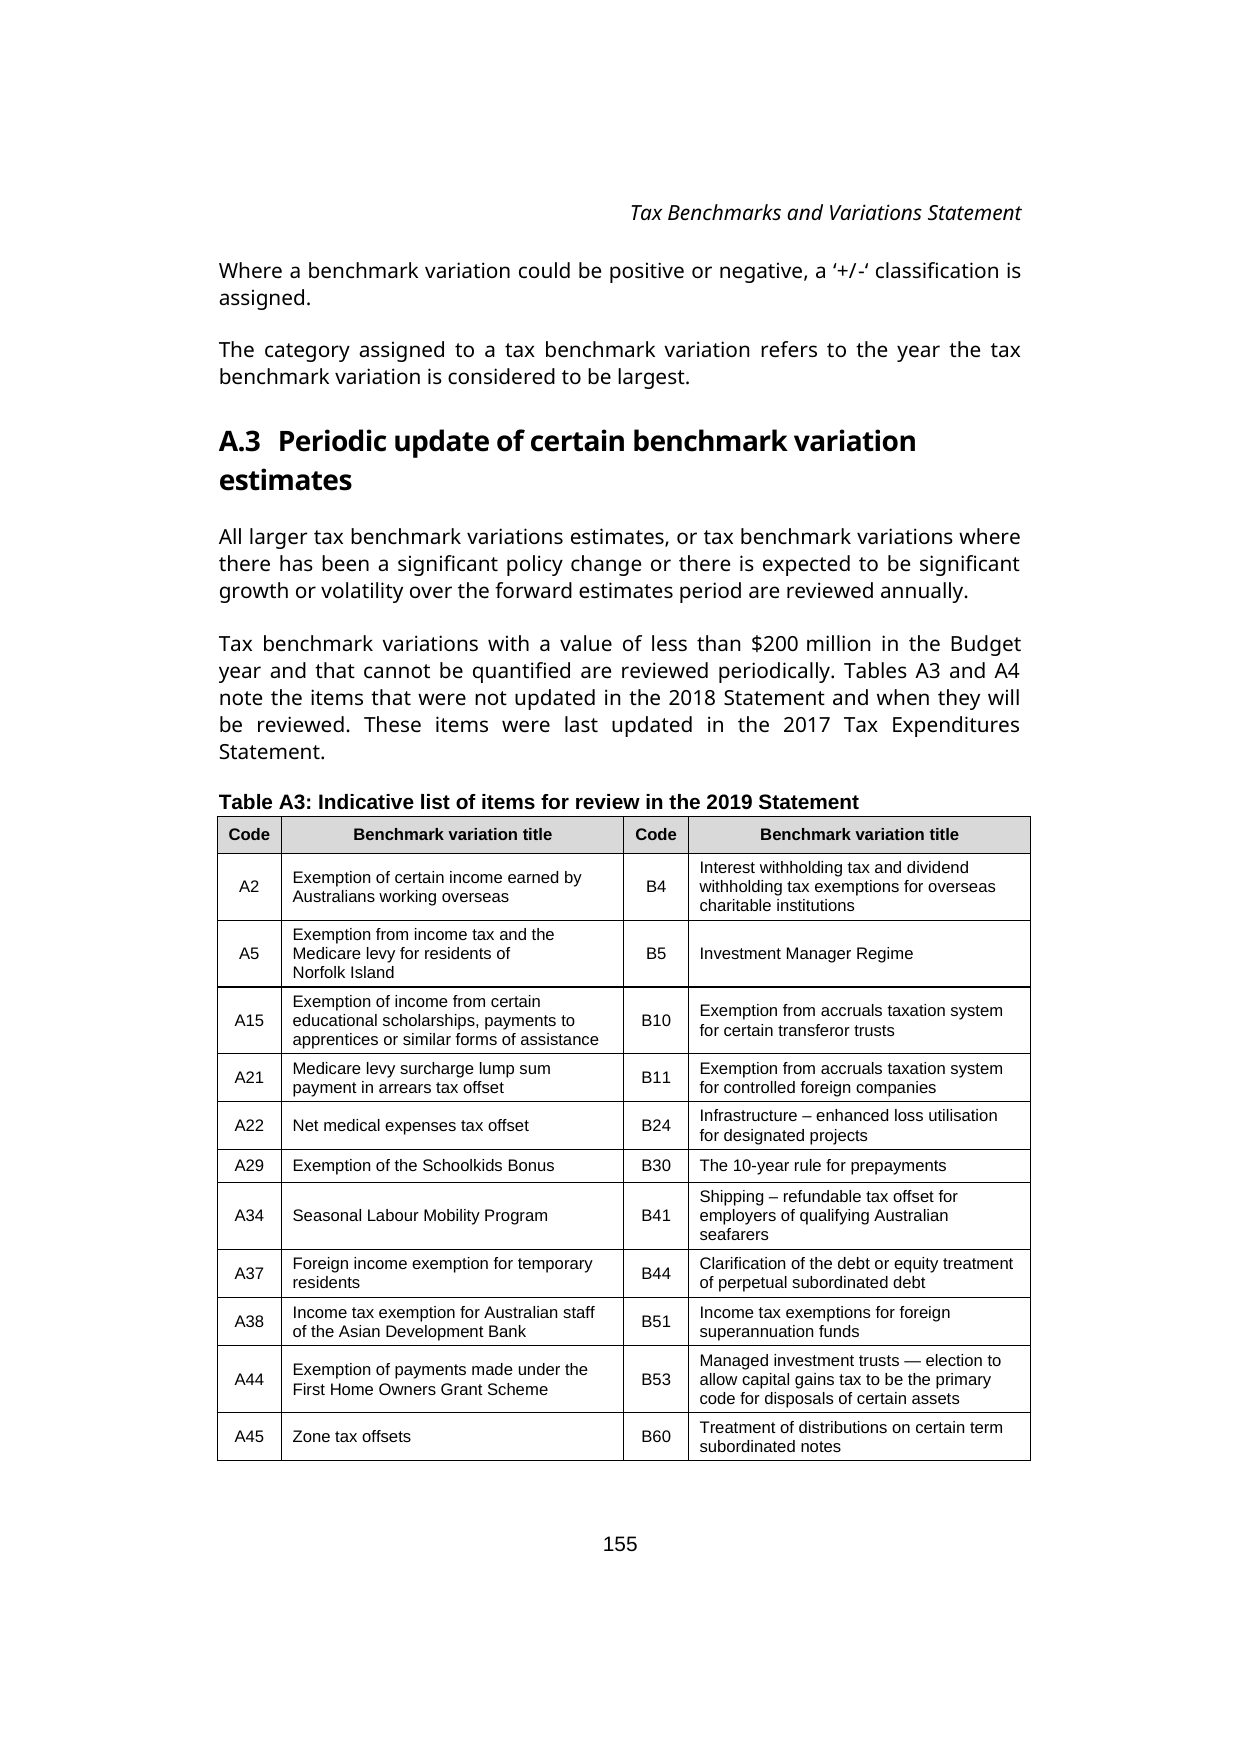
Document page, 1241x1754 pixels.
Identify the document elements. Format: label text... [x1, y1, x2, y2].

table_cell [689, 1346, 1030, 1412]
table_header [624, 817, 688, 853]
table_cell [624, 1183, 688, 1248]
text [218, 257, 1022, 311]
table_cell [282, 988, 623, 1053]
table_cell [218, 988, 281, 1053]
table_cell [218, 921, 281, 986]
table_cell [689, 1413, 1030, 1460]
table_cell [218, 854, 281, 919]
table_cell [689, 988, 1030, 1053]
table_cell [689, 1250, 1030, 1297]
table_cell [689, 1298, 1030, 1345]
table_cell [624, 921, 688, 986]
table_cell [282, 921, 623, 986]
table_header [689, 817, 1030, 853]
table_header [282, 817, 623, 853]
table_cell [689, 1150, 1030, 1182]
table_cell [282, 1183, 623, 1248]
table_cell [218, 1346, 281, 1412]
subtitle Table A3: Indicative list of items for review in the 2019 Statement [218, 790, 1022, 814]
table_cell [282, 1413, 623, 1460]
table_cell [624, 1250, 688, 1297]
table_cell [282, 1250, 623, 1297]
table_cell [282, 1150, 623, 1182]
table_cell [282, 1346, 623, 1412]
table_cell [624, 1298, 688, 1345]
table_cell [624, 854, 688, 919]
text All larger tax benchmark variations estimates, or tax benchmark variations where there has been a significant policy change or there is expected to be significant growth or volatility over the forward estimates period are reviewed annually. [218, 523, 1022, 604]
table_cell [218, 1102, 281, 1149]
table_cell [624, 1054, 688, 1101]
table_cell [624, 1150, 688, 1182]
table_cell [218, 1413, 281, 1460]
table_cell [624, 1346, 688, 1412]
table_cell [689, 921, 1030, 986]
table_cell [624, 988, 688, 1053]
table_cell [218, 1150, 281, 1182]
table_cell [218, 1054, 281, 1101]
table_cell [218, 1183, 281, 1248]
text The category assigned to a tax benchmark variation refers to the year the tax benchmark variation is considered to be largest. [218, 336, 1022, 390]
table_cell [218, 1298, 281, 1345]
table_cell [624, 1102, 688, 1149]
text Tax benchmark variations with a value of less than $200 million in the Budget year and that cannot be quantified are reviewed periodically. Tables A3 and A4 note the items that were not updated in the 2018 Statement and when they will be reviewed. These items were last updated in the 2017 Tax Expenditures Statement. [218, 629, 1022, 765]
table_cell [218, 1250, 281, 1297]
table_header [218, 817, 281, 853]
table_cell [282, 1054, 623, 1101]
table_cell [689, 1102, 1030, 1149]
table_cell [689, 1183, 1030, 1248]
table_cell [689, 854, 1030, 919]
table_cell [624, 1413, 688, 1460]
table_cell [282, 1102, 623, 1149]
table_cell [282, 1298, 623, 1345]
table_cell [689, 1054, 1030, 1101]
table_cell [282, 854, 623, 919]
subtitle A.3 Periodic update of certain benchmark variation estimates [218, 421, 1022, 498]
